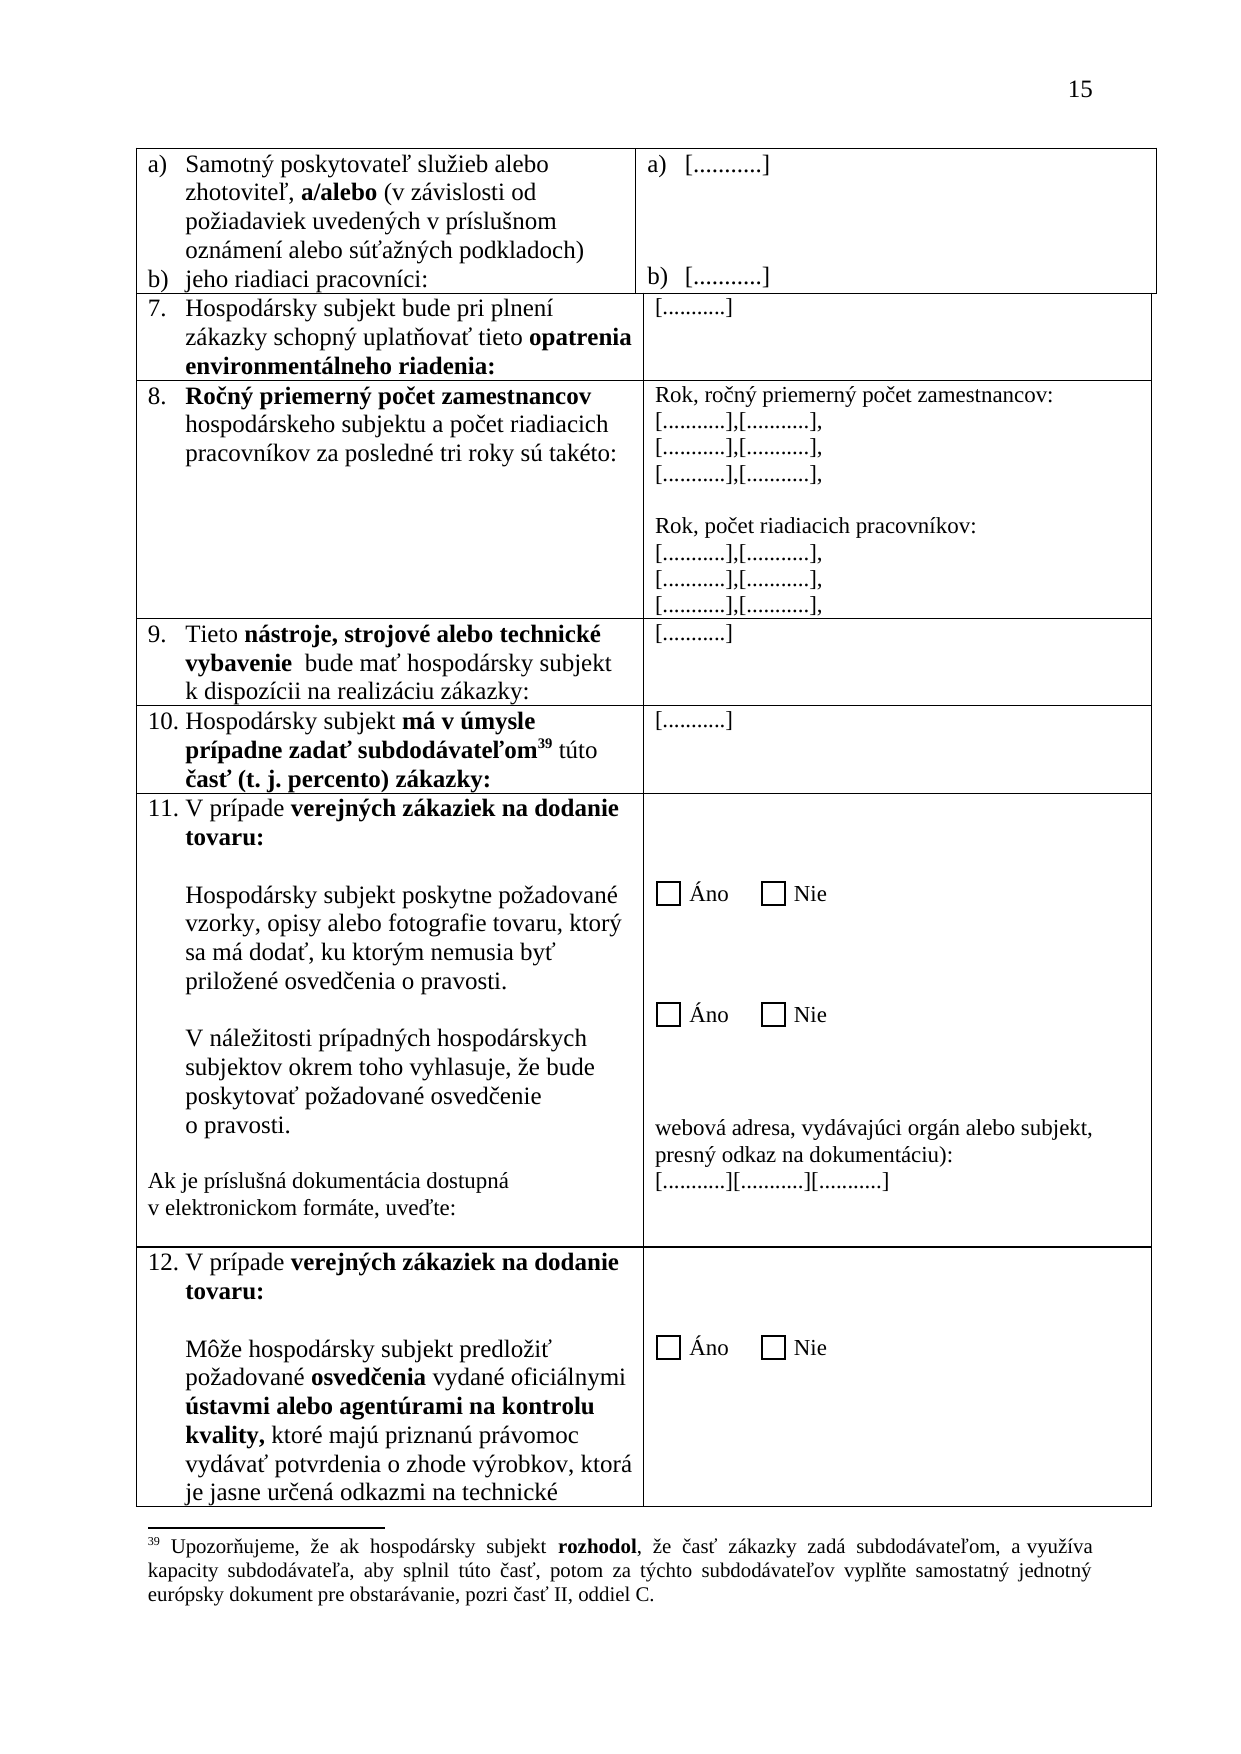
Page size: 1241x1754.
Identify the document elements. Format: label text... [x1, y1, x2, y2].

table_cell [137, 1248, 643, 1506]
table_cell Hospodársky subjekt bude pri plnení zákazky schopný uplatňovať tieto opatrenia environmentálneho riadenia: [137, 294, 643, 380]
table_cell Tieto nástroje, strojové alebo technické vybavenie bude mať hospodársky subjekt k dispozícii na realizáciu zákazky: [137, 619, 643, 705]
table_cell Hospodársky subjekt má v úmysle prípadne zadať subdodávateľom túto časť (t. j. percento) zákazky: [137, 706, 643, 792]
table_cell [636, 149, 1156, 292]
table_cell [...........] [644, 294, 1151, 380]
table_cell Rok, ročný priemerný počet zamestnancov: [...........],[...........], [...........],[...........], [...........],[...........], Rok, počet riadiacich pracovníkov: [...........],[...........], [...........],[...........], [...........],[...........], [644, 381, 1151, 618]
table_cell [137, 149, 635, 292]
table_cell V prípade verejných zákaziek na dodanie tovaru: Hospodársky subjekt poskytne požadované vzorky, opisy alebo fotografie tovaru, ktorý sa má dodať, ku ktorým nemusia byť priložené osvedčenia o pravosti. V náležitosti prípadných hospodárskych subjektov okrem toho vyhlasuje, že bude poskytovať požadované osvedčenie o pravosti. Ak je príslušná dokumentácia dostupná v elektronickom formáte, uveďte: [137, 794, 643, 1246]
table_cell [644, 1248, 1151, 1506]
table_cell Ročný priemerný počet zamestnancov hospodárskeho subjektu a počet riadiacich pracovníkov za posledné tri roky sú takéto: [137, 381, 643, 618]
table_cell webová adresa, vydávajúci orgán alebo subjekt, presný odkaz na dokumentáciu): [...........][...........][...........] [644, 794, 1151, 1246]
table_cell [...........] [644, 619, 1151, 705]
table_cell [...........] [644, 706, 1151, 792]
